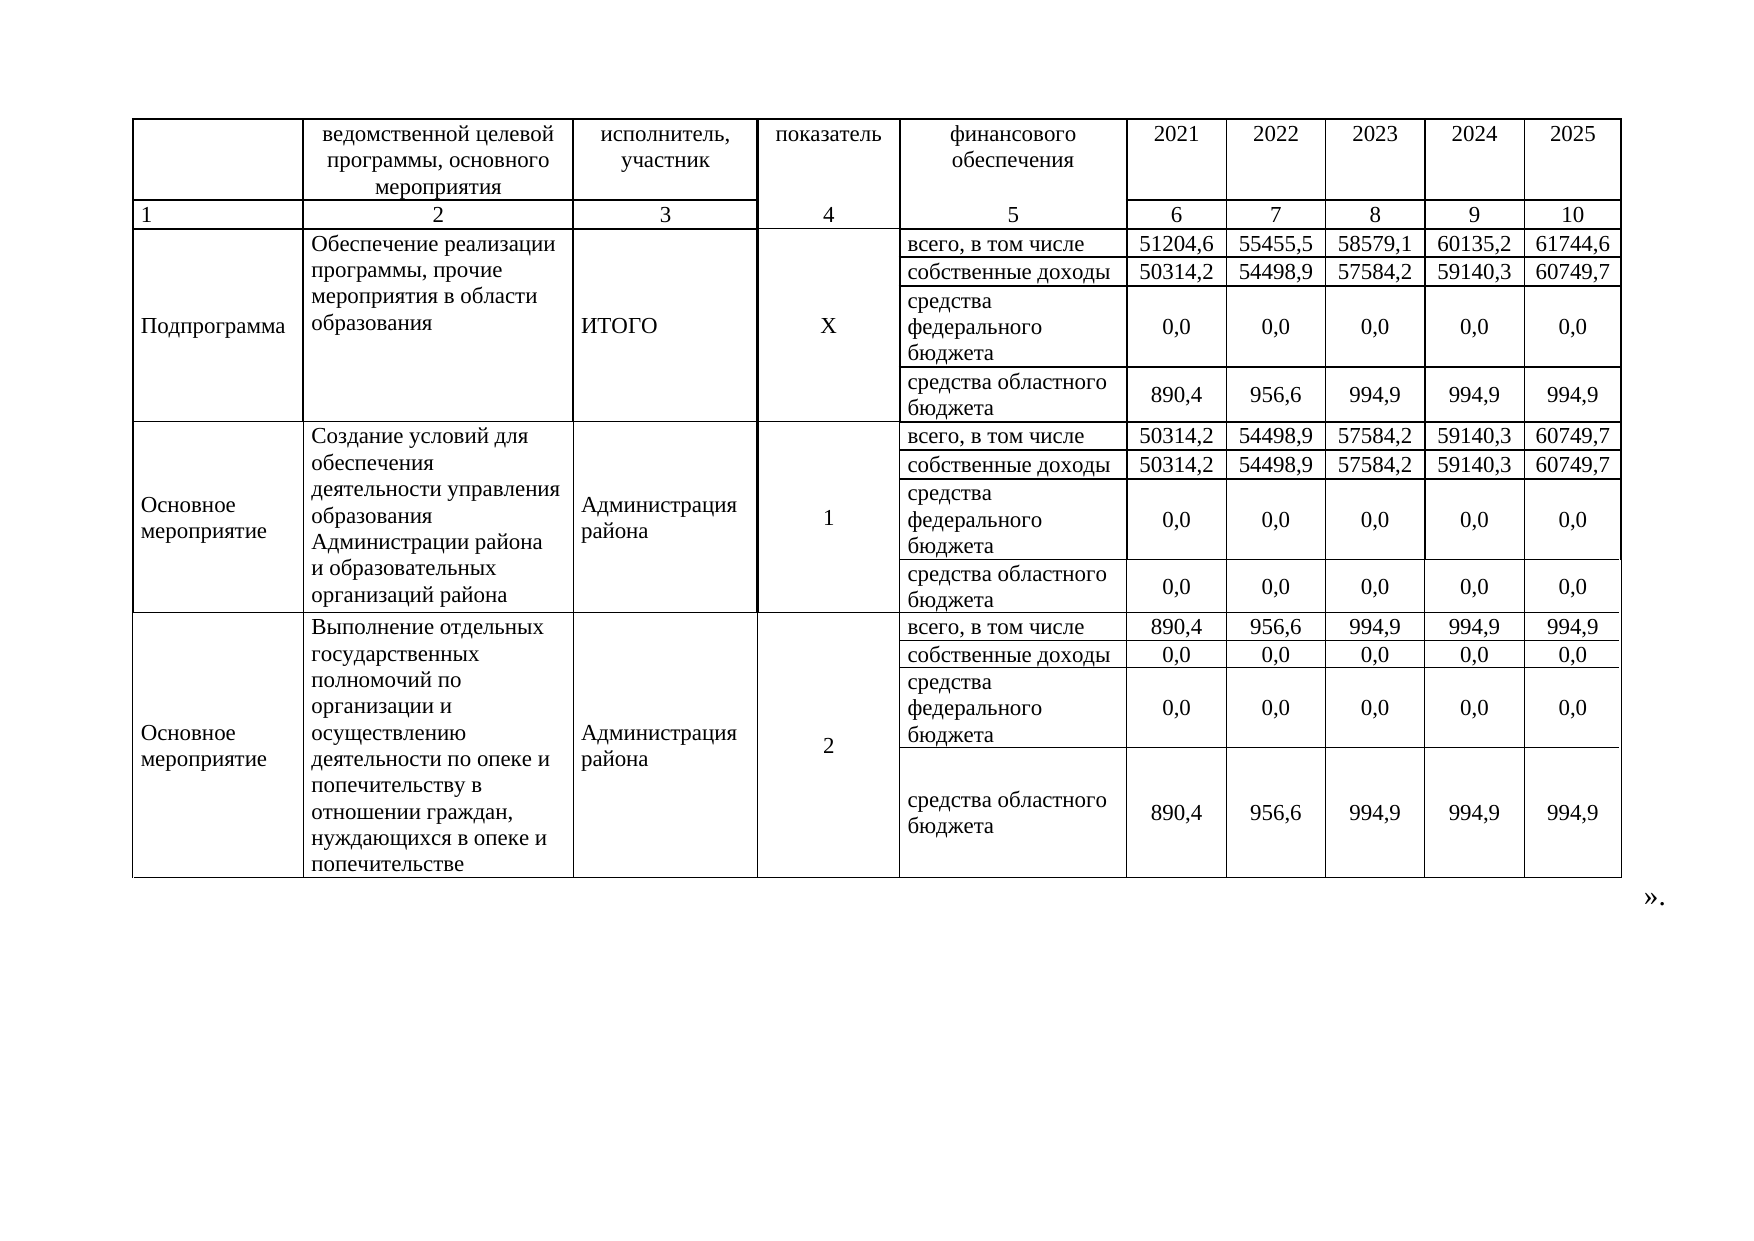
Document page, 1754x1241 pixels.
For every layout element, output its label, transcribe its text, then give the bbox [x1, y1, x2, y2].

table_cell 0,0 [1425, 668, 1524, 747]
table_cell 51204,6 [1128, 230, 1226, 256]
table_cell 2 [304, 201, 572, 228]
table_cell 956,6 [1227, 368, 1325, 421]
table_cell Обеспечение реализации программы, прочие мероприятия в области образования [304, 230, 572, 421]
table_cell 8 [1326, 201, 1424, 228]
table_cell Х [759, 229, 899, 421]
table_cell 0,0 [1127, 641, 1226, 667]
table_cell средства федерального бюджета [901, 287, 1126, 366]
table_cell 0,0 [1326, 560, 1424, 612]
table_cell средства областного бюджета [900, 560, 1126, 612]
table_cell 1 [134, 201, 302, 228]
table_header Целевой показатель [759, 120, 899, 199]
table_cell Основное мероприятие [133, 613, 303, 877]
table_cell ИТОГО [574, 230, 756, 421]
table_cell 0,0 [1227, 560, 1325, 612]
table_cell 59140,3 [1426, 423, 1524, 449]
table_cell Подпрограмма [134, 230, 302, 421]
table_cell 0,0 [1326, 668, 1424, 747]
table_cell 994,9 [1426, 368, 1524, 421]
table_cell собственные доходы [900, 641, 1126, 667]
table_cell Основное мероприятие [134, 422, 303, 612]
table_cell Выполнение отдельных государственных полномочий по организации и осуществлению деятельности по опеке и попечительству в отношении граждан, нуждающихся в опеке и попечительстве [304, 613, 573, 877]
table_cell 994,9 [1425, 613, 1524, 640]
table_cell 2021 [1128, 120, 1226, 199]
table_cell 0,0 [1227, 287, 1325, 366]
table_cell 2024 [1426, 120, 1524, 199]
table_cell Создание условий для обеспечения деятельности управления образования Администрации района и образовательных организаций района [304, 422, 573, 612]
table_cell 994,9 [1425, 748, 1524, 877]
table_cell собственные доходы [900, 451, 1126, 477]
table_cell 0,0 [1127, 560, 1226, 612]
table_cell 60749,7 [1525, 258, 1620, 284]
table_cell 994,9 [1525, 612, 1621, 640]
table_cell 956,6 [1227, 748, 1325, 877]
table_cell 0,0 [1426, 287, 1524, 366]
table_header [901, 120, 1126, 199]
table_cell 57584,2 [1326, 258, 1424, 284]
table_cell 60135,2 [1426, 230, 1524, 256]
table_cell 58579,1 [1326, 230, 1424, 256]
table_cell всего, в том числе [900, 423, 1126, 449]
table_cell 59140,3 [1426, 258, 1524, 284]
table_cell 956,6 [1227, 613, 1325, 640]
table_cell 0,0 [1227, 480, 1325, 558]
table_cell 0,0 [1128, 287, 1226, 366]
table_cell 1 [759, 422, 899, 612]
table_cell 10 [1525, 201, 1620, 228]
table_cell средства федерального бюджета [900, 480, 1126, 558]
table_cell собственные доходы [901, 258, 1126, 284]
table_cell 994,9 [1326, 368, 1424, 421]
table_cell 2025 [1525, 120, 1620, 199]
table_cell 50314,2 [1128, 423, 1226, 449]
table_cell 0,0 [1525, 287, 1620, 366]
table_cell 0,0 [1525, 667, 1621, 747]
table_cell 2023 [1326, 120, 1424, 199]
table_cell 994,9 [1326, 613, 1424, 640]
table_cell 5 [901, 199, 1126, 228]
table_cell 55455,5 [1227, 230, 1325, 256]
table_cell всего, в том числе [901, 230, 1126, 256]
table_cell 54498,9 [1227, 423, 1325, 449]
table_cell 57584,2 [1326, 423, 1424, 449]
table_cell 6 [1128, 201, 1226, 228]
table_cell 4 [759, 199, 899, 228]
table_cell 60749,7 [1525, 423, 1620, 449]
table_cell 994,9 [1525, 368, 1620, 421]
table_cell 890,4 [1128, 368, 1226, 421]
table_cell Администрация района [574, 613, 757, 877]
table_cell 0,0 [1525, 480, 1620, 558]
table_cell средства областного бюджета [901, 368, 1126, 421]
table_cell 0,0 [1227, 641, 1325, 667]
table_cell 50314,2 [1128, 258, 1226, 284]
table_cell 60749,7 [1525, 451, 1620, 477]
table_cell 0,0 [1128, 480, 1226, 558]
table_cell 59140,3 [1426, 451, 1524, 477]
table_header Статус [134, 120, 302, 199]
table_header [304, 120, 572, 199]
table_cell 0,0 [1425, 560, 1524, 612]
table_cell 0,0 [1227, 668, 1325, 747]
table_cell 57584,2 [1326, 451, 1424, 477]
table_cell 7 [1227, 201, 1325, 228]
text ». [177, 878, 1665, 911]
table_cell средства федерального бюджета [900, 668, 1126, 747]
table_cell 54498,9 [1227, 258, 1325, 284]
table_cell 994,9 [1525, 747, 1621, 877]
table_cell 890,4 [1127, 613, 1226, 640]
table_cell 61744,6 [1525, 230, 1620, 256]
table_cell 0,0 [1127, 668, 1226, 747]
table_cell 994,9 [1326, 748, 1424, 877]
table_cell Администрация района [574, 422, 756, 612]
table_cell 0,0 [1326, 641, 1424, 667]
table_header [574, 120, 756, 199]
table_cell 0,0 [1425, 641, 1524, 667]
table_cell 2 [758, 613, 899, 877]
table_cell 0,0 [1326, 287, 1424, 366]
table_cell 2022 [1227, 120, 1325, 199]
table_cell 0,0 [1525, 559, 1621, 612]
table_cell 0,0 [1326, 480, 1424, 558]
table_cell 50314,2 [1128, 451, 1226, 477]
table_cell 890,4 [1127, 748, 1226, 877]
table_cell 9 [1426, 201, 1524, 228]
table_cell 0,0 [1426, 480, 1524, 558]
table_cell 3 [574, 201, 756, 228]
table_cell всего, в том числе [900, 613, 1126, 640]
table_cell 0,0 [1525, 640, 1621, 667]
table_cell средства областного бюджета [900, 748, 1126, 877]
table_cell 54498,9 [1227, 451, 1325, 477]
